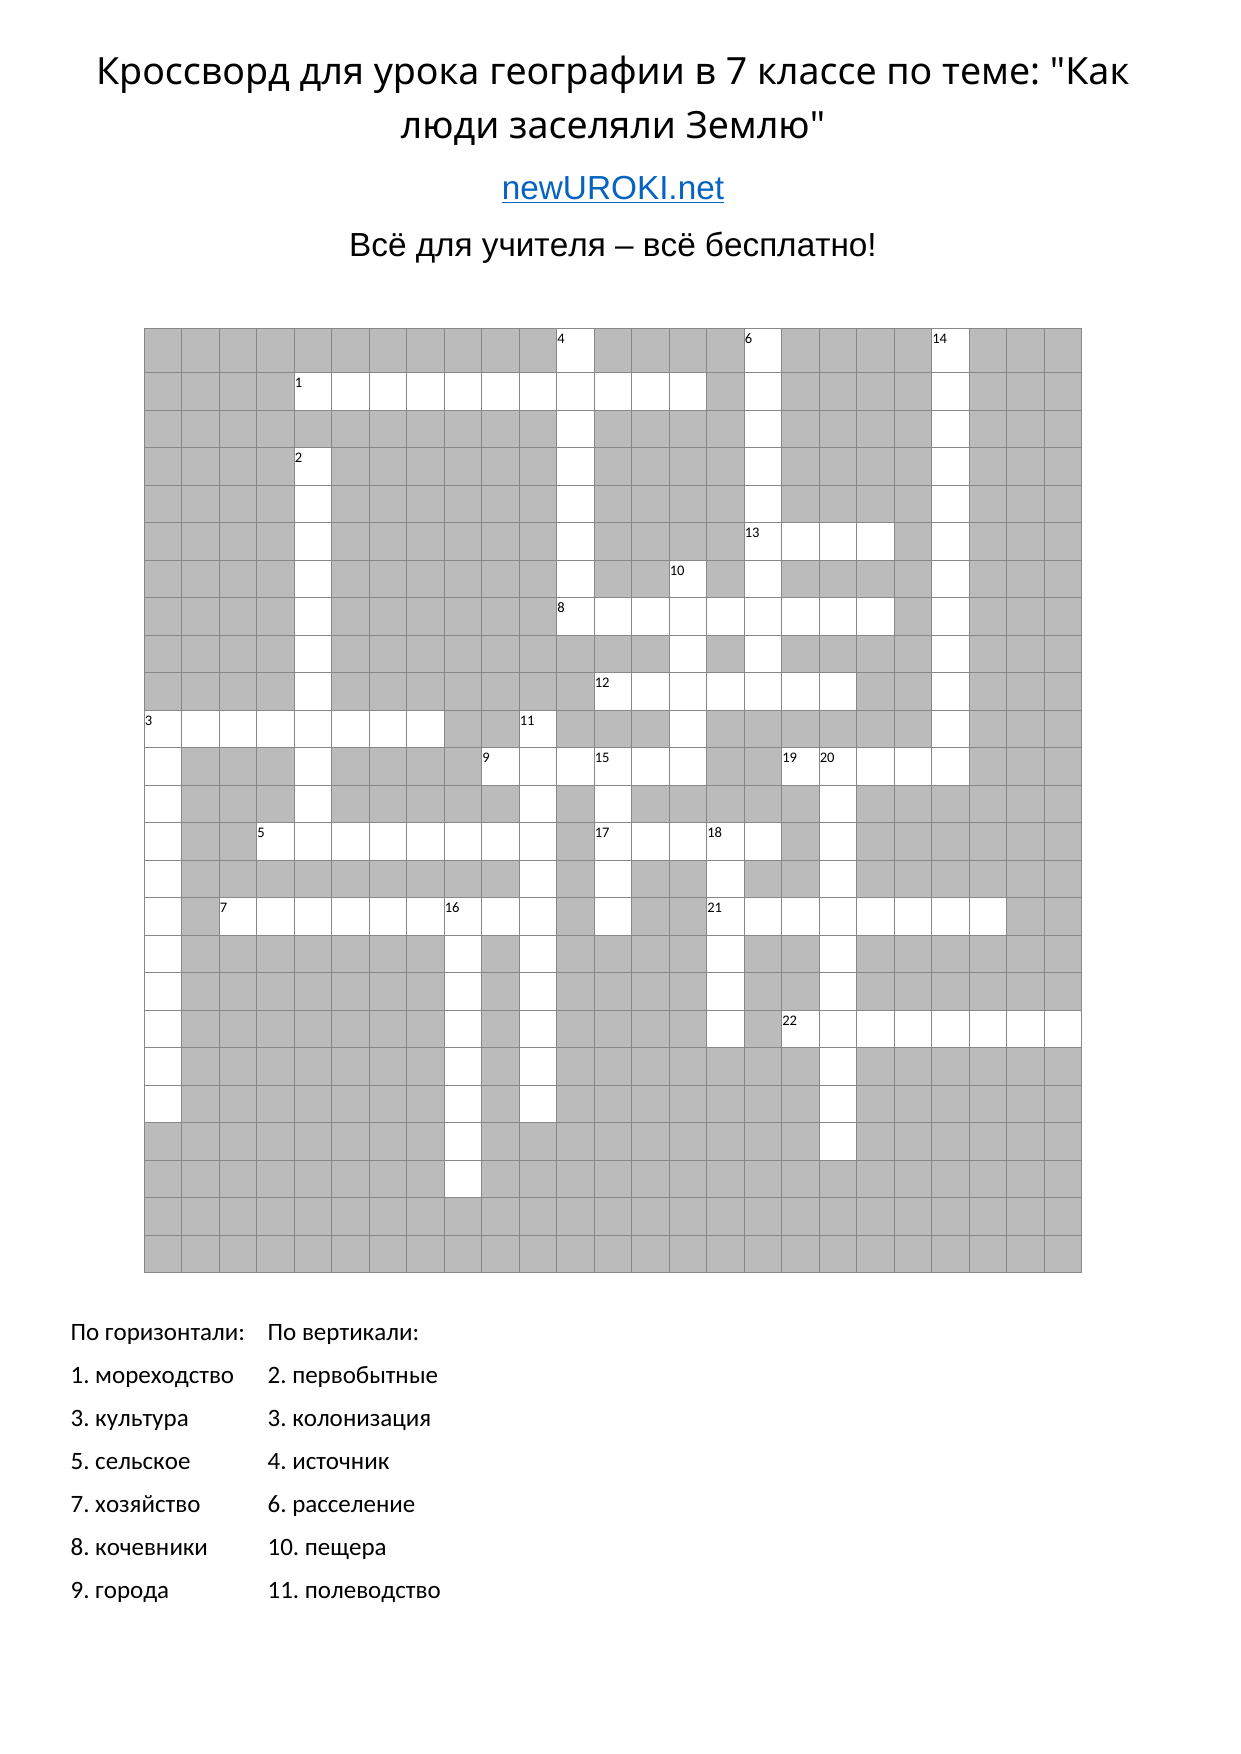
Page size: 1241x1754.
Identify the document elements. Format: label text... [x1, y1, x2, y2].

table_cell [557, 1198, 594, 1235]
table_cell [1007, 1123, 1044, 1160]
table_cell [557, 411, 594, 447]
table_cell [782, 448, 819, 485]
table_cell [932, 861, 969, 897]
table_cell [970, 1236, 1006, 1272]
table_cell [482, 936, 519, 972]
table_cell [257, 411, 294, 447]
table_cell [220, 1198, 256, 1235]
table_cell [220, 973, 256, 1010]
table_cell [632, 673, 669, 710]
table_cell [632, 823, 669, 860]
table_cell [407, 1048, 444, 1085]
table_cell [370, 1198, 406, 1235]
table_cell 7 [220, 898, 256, 935]
table_cell [970, 786, 1006, 822]
table_cell [782, 861, 819, 897]
table_cell [857, 373, 894, 410]
table_cell [932, 936, 969, 972]
table_cell [632, 636, 669, 672]
table_cell [895, 486, 931, 522]
table_cell [670, 898, 706, 935]
table_header [520, 329, 556, 372]
table_cell 16 [445, 898, 481, 935]
table_cell [182, 786, 219, 822]
table_cell [670, 486, 706, 522]
table_cell [257, 711, 294, 747]
table_cell [220, 1086, 256, 1122]
table_cell [220, 748, 256, 785]
table_cell [595, 486, 631, 522]
table_cell [745, 711, 781, 747]
table_cell 9 [482, 748, 519, 785]
table_header По вертикали: [256, 1316, 464, 1359]
text Всё для учителя – всё бесплатно! [59, 225, 1167, 263]
table_cell [520, 373, 556, 410]
table_cell [407, 973, 444, 1010]
table_cell [820, 673, 856, 710]
table_cell [220, 636, 256, 672]
table_header [370, 329, 406, 372]
table_cell [707, 1123, 744, 1160]
table_cell [295, 936, 331, 972]
table_cell [145, 861, 181, 897]
table_cell [445, 486, 481, 522]
table_cell [520, 411, 556, 447]
table_cell [670, 636, 706, 672]
table_cell [857, 1236, 894, 1272]
table_cell [970, 636, 1006, 672]
table_cell [857, 1011, 894, 1047]
table_cell [332, 598, 369, 635]
table_cell [145, 636, 181, 672]
table_cell [595, 1048, 631, 1085]
table_cell [332, 373, 369, 410]
table_cell [632, 861, 669, 897]
table_cell [445, 1198, 481, 1235]
table_cell [1007, 448, 1044, 485]
table_cell [182, 373, 219, 410]
table_cell [595, 936, 631, 972]
table_cell [482, 598, 519, 635]
table_header [820, 329, 856, 372]
table_cell 8 [557, 598, 594, 635]
table_cell [482, 411, 519, 447]
table_cell [557, 786, 594, 822]
table_header [895, 329, 931, 372]
table_cell [782, 523, 819, 560]
table_cell [370, 561, 406, 597]
table_cell [970, 748, 1006, 785]
table_header [670, 329, 706, 372]
table_header [220, 329, 256, 372]
table_cell [895, 1161, 931, 1197]
table_cell [145, 373, 181, 410]
table_cell [445, 673, 481, 710]
table_cell [520, 823, 556, 860]
table_cell [707, 711, 744, 747]
table_cell [295, 1123, 331, 1160]
table_cell [707, 748, 744, 785]
table_cell [182, 1161, 219, 1197]
table_cell [820, 786, 856, 822]
table_cell [707, 1011, 744, 1047]
table_cell [745, 411, 781, 447]
table_cell [220, 1048, 256, 1085]
table_cell [257, 636, 294, 672]
table_cell [1045, 823, 1081, 860]
table_cell [557, 673, 594, 710]
table_cell [595, 786, 631, 822]
table_cell [257, 448, 294, 485]
table_cell 20 [820, 748, 856, 785]
table_cell [1007, 936, 1044, 972]
table_cell [1045, 973, 1081, 1010]
table_cell [370, 1123, 406, 1160]
table_cell [520, 1198, 556, 1235]
table_cell [370, 486, 406, 522]
table_cell [257, 486, 294, 522]
table_cell [932, 1236, 969, 1272]
table_cell [707, 636, 744, 672]
table_cell [557, 486, 594, 522]
table_cell [295, 1236, 331, 1272]
table_cell [257, 1048, 294, 1085]
table_cell [370, 1161, 406, 1197]
table_cell [932, 673, 969, 710]
table_cell [182, 1048, 219, 1085]
table_cell [332, 636, 369, 672]
table_header [445, 329, 481, 372]
table_cell [782, 1236, 819, 1272]
table_cell [482, 1236, 519, 1272]
table_cell [220, 823, 256, 860]
table_cell [557, 1123, 594, 1160]
table_cell [857, 711, 894, 747]
table_cell [932, 1011, 969, 1047]
table_cell [745, 936, 781, 972]
table_cell [632, 561, 669, 597]
table_cell [970, 823, 1006, 860]
table_cell [145, 598, 181, 635]
table_cell [632, 936, 669, 972]
table_cell [932, 411, 969, 447]
table_cell [745, 1198, 781, 1235]
table_cell [782, 373, 819, 410]
table_cell [1045, 936, 1081, 972]
table_cell [182, 1236, 219, 1272]
table_header [1007, 329, 1044, 372]
table_cell [932, 973, 969, 1010]
table_cell [970, 486, 1006, 522]
table_cell [407, 1198, 444, 1235]
table_cell [670, 748, 706, 785]
table_header 6 [745, 329, 781, 372]
table_cell [895, 973, 931, 1010]
table_cell [145, 1048, 181, 1085]
table_cell [857, 1161, 894, 1197]
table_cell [256, 1359, 464, 1617]
table_cell [332, 861, 369, 897]
table_cell [557, 448, 594, 485]
table_cell [520, 748, 556, 785]
table_header [145, 329, 181, 372]
table_cell [257, 1198, 294, 1235]
table_cell [970, 1048, 1006, 1085]
table_cell [932, 523, 969, 560]
table_cell [932, 1123, 969, 1160]
table_cell [632, 1198, 669, 1235]
table_cell [257, 1011, 294, 1047]
table_header [332, 329, 369, 372]
table_cell [332, 786, 369, 822]
table_cell [220, 1011, 256, 1047]
table_cell [482, 1198, 519, 1235]
table_cell [595, 598, 631, 635]
table_cell [1045, 486, 1081, 522]
table_cell [332, 823, 369, 860]
table_cell [932, 823, 969, 860]
table_cell [332, 936, 369, 972]
table_cell 11 [520, 711, 556, 747]
table_cell [670, 1011, 706, 1047]
table_cell [445, 598, 481, 635]
table_cell [407, 598, 444, 635]
table_cell [482, 1011, 519, 1047]
table_cell [707, 1198, 744, 1235]
table_cell [407, 786, 444, 822]
table_cell [1045, 448, 1081, 485]
table_header [632, 329, 669, 372]
table_cell [670, 1198, 706, 1235]
table_cell [670, 823, 706, 860]
table_cell 18 [707, 823, 744, 860]
table_cell [1007, 1011, 1044, 1047]
table_cell [970, 711, 1006, 747]
table_cell [970, 523, 1006, 560]
table_cell 19 [782, 748, 819, 785]
table_cell [182, 711, 219, 747]
table_cell [557, 936, 594, 972]
text Кроссворд для урока географии в 7 классе по теме: "Как люди заселяли Землю" [59, 44, 1167, 149]
table_cell [220, 861, 256, 897]
table_cell [932, 711, 969, 747]
table_cell [182, 861, 219, 897]
table_cell [295, 523, 331, 560]
table_cell [332, 898, 369, 935]
table_cell [482, 1086, 519, 1122]
table_cell [857, 973, 894, 1010]
table_cell [745, 748, 781, 785]
table_cell [482, 711, 519, 747]
table_cell [670, 786, 706, 822]
table_cell [520, 1048, 556, 1085]
table_cell [632, 1011, 669, 1047]
table_cell [632, 523, 669, 560]
table_cell [670, 973, 706, 1010]
table_cell [595, 1011, 631, 1047]
table_cell [632, 486, 669, 522]
table_cell [857, 486, 894, 522]
table_cell [182, 561, 219, 597]
table_cell [857, 1198, 894, 1235]
table_cell [670, 711, 706, 747]
table_cell [1045, 673, 1081, 710]
table_cell [595, 1198, 631, 1235]
table_cell [332, 1123, 369, 1160]
table_cell [145, 1011, 181, 1047]
table_cell [707, 486, 744, 522]
text newUROKI.net [59, 168, 1167, 207]
table_cell [370, 861, 406, 897]
table_cell [970, 861, 1006, 897]
table_cell [595, 1161, 631, 1197]
table_cell [295, 1011, 331, 1047]
table_cell 5 [257, 823, 294, 860]
table_cell [632, 898, 669, 935]
table_cell [1007, 523, 1044, 560]
table_cell [407, 936, 444, 972]
table_cell [220, 448, 256, 485]
table_cell [445, 748, 481, 785]
table_cell [445, 861, 481, 897]
table_cell [370, 786, 406, 822]
table_cell [932, 486, 969, 522]
table_header 14 [932, 329, 969, 372]
table_cell [632, 1048, 669, 1085]
table_cell [295, 636, 331, 672]
table_cell [895, 861, 931, 897]
table_cell [932, 561, 969, 597]
table_cell [257, 561, 294, 597]
table_cell [145, 523, 181, 560]
table_cell [782, 1048, 819, 1085]
table_cell [1007, 1198, 1044, 1235]
table_cell [895, 448, 931, 485]
table_cell [182, 1086, 219, 1122]
table_cell [370, 1011, 406, 1047]
table_cell [295, 1198, 331, 1235]
table_cell [782, 673, 819, 710]
table_cell [1007, 673, 1044, 710]
table_cell [257, 861, 294, 897]
table_cell [1007, 786, 1044, 822]
table_cell [632, 1236, 669, 1272]
table_cell [707, 786, 744, 822]
table_cell [970, 1198, 1006, 1235]
table_cell [445, 711, 481, 747]
table_cell [857, 448, 894, 485]
table_cell [445, 823, 481, 860]
table_cell 3 [145, 711, 181, 747]
table_cell [670, 1123, 706, 1160]
table_cell [820, 973, 856, 1010]
table_cell [332, 1011, 369, 1047]
table_cell [782, 823, 819, 860]
table_cell [220, 936, 256, 972]
table_cell [932, 636, 969, 672]
table_cell [295, 486, 331, 522]
table_cell [182, 598, 219, 635]
table_cell [1045, 711, 1081, 747]
table_cell [820, 411, 856, 447]
table_cell [257, 598, 294, 635]
table_cell [970, 1011, 1006, 1047]
table_cell [632, 1086, 669, 1122]
table_cell [482, 673, 519, 710]
table_cell [782, 561, 819, 597]
table_cell [632, 1161, 669, 1197]
table_cell [1007, 1086, 1044, 1122]
table_cell [782, 1086, 819, 1122]
table_cell [145, 1123, 181, 1160]
table_cell [145, 898, 181, 935]
table_header 4 [557, 329, 594, 372]
table_cell [932, 1086, 969, 1122]
table_cell [482, 1048, 519, 1085]
table_cell [1045, 1011, 1081, 1047]
table_cell [670, 1086, 706, 1122]
table_cell [895, 1011, 931, 1047]
table_cell [970, 1086, 1006, 1122]
table_cell [482, 636, 519, 672]
table_cell [707, 1086, 744, 1122]
table_cell [482, 486, 519, 522]
table_cell [370, 936, 406, 972]
table_header [295, 329, 331, 372]
table_cell [295, 711, 331, 747]
table_cell [182, 411, 219, 447]
table_cell [370, 673, 406, 710]
table_cell [295, 1161, 331, 1197]
table_cell [220, 711, 256, 747]
table_cell [1045, 861, 1081, 897]
table_cell [257, 786, 294, 822]
table_cell [295, 1048, 331, 1085]
table_cell [745, 598, 781, 635]
table_cell 10 [670, 561, 706, 597]
table_cell [257, 673, 294, 710]
table_cell [182, 523, 219, 560]
table_cell [745, 1086, 781, 1122]
table_cell [407, 1236, 444, 1272]
table_cell [482, 786, 519, 822]
table_cell [782, 411, 819, 447]
table_cell [520, 523, 556, 560]
table_cell [895, 598, 931, 635]
table_cell [220, 561, 256, 597]
table_cell [295, 1086, 331, 1122]
table_cell [857, 1123, 894, 1160]
table_cell [332, 1161, 369, 1197]
table_cell [895, 373, 931, 410]
table_cell [295, 786, 331, 822]
table_cell [220, 373, 256, 410]
table_cell [257, 973, 294, 1010]
table_cell [295, 898, 331, 935]
table_cell [1045, 786, 1081, 822]
table_cell [520, 486, 556, 522]
table_cell [782, 1198, 819, 1235]
table_cell [370, 711, 406, 747]
table_cell [295, 673, 331, 710]
table_cell [520, 1161, 556, 1197]
table_header [482, 329, 519, 372]
table_cell [445, 1048, 481, 1085]
table_cell [145, 1198, 181, 1235]
table_cell [407, 523, 444, 560]
table_cell [220, 673, 256, 710]
table_cell [745, 973, 781, 1010]
table_cell [595, 1123, 631, 1160]
table_cell [482, 973, 519, 1010]
table_cell [370, 411, 406, 447]
table_cell [482, 373, 519, 410]
table_cell [970, 1123, 1006, 1160]
table_cell 21 [707, 898, 744, 935]
table_cell [520, 936, 556, 972]
table_cell [182, 748, 219, 785]
table_cell [632, 786, 669, 822]
table_cell [745, 373, 781, 410]
table_cell [932, 1161, 969, 1197]
table_cell [445, 636, 481, 672]
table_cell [59, 1359, 256, 1617]
table_header [1045, 329, 1081, 372]
table_cell [557, 1048, 594, 1085]
table_cell [895, 1086, 931, 1122]
table_cell [632, 748, 669, 785]
table_cell [782, 1123, 819, 1160]
table_cell [407, 823, 444, 860]
table_cell [557, 898, 594, 935]
table_cell [257, 373, 294, 410]
table_cell [820, 373, 856, 410]
table_cell [370, 636, 406, 672]
table_cell [482, 861, 519, 897]
table_cell [557, 1086, 594, 1122]
table_cell [1007, 1161, 1044, 1197]
table_cell [670, 673, 706, 710]
table_cell [370, 1236, 406, 1272]
table_cell [895, 823, 931, 860]
table_cell [445, 1161, 481, 1197]
table_cell [220, 486, 256, 522]
table_cell [895, 523, 931, 560]
table_cell [482, 1123, 519, 1160]
table_cell [407, 1123, 444, 1160]
table_cell [257, 898, 294, 935]
table_cell [932, 748, 969, 785]
table_cell [220, 1123, 256, 1160]
table_cell [520, 1086, 556, 1122]
table_cell [820, 1236, 856, 1272]
table_cell [1045, 598, 1081, 635]
table_cell [595, 561, 631, 597]
table_cell [1007, 373, 1044, 410]
table_cell [295, 861, 331, 897]
table_cell [857, 673, 894, 710]
table_cell [295, 598, 331, 635]
table_cell [745, 1048, 781, 1085]
table_cell [295, 973, 331, 1010]
table_cell [782, 1161, 819, 1197]
table_cell [745, 636, 781, 672]
table_cell [407, 486, 444, 522]
table_cell [707, 411, 744, 447]
table_cell [970, 1161, 1006, 1197]
table_cell [595, 898, 631, 935]
table_cell [445, 1086, 481, 1122]
table_cell [557, 636, 594, 672]
table_cell [145, 561, 181, 597]
table_cell [407, 636, 444, 672]
table_cell [482, 823, 519, 860]
table_cell [445, 523, 481, 560]
table_cell [595, 411, 631, 447]
table_cell [895, 711, 931, 747]
table_cell [145, 1161, 181, 1197]
table_cell [857, 786, 894, 822]
table_cell [857, 636, 894, 672]
table_cell [445, 561, 481, 597]
table_cell [895, 411, 931, 447]
table_cell [820, 1123, 856, 1160]
table_cell [857, 898, 894, 935]
table_cell [332, 973, 369, 1010]
table_cell [857, 823, 894, 860]
table_cell [520, 636, 556, 672]
table_cell [557, 861, 594, 897]
table_cell [1045, 523, 1081, 560]
table_cell [1007, 1236, 1044, 1272]
table_cell [1007, 636, 1044, 672]
table_cell [220, 1236, 256, 1272]
table_cell [407, 711, 444, 747]
table_cell [857, 748, 894, 785]
table_cell [745, 786, 781, 822]
table_cell [145, 1236, 181, 1272]
table_cell [1007, 748, 1044, 785]
table_cell [1045, 748, 1081, 785]
table_cell [1045, 373, 1081, 410]
table_cell [670, 448, 706, 485]
table_cell [670, 411, 706, 447]
table_cell [745, 823, 781, 860]
table_cell [670, 1048, 706, 1085]
table_cell [557, 748, 594, 785]
table_header [182, 329, 219, 372]
table_cell [557, 823, 594, 860]
table_cell [182, 823, 219, 860]
table_cell [145, 486, 181, 522]
table_cell [970, 936, 1006, 972]
table_cell [407, 1161, 444, 1197]
table_cell [670, 861, 706, 897]
table_cell [595, 636, 631, 672]
table_cell [520, 448, 556, 485]
table_cell [932, 598, 969, 635]
table_cell [820, 711, 856, 747]
table_cell [670, 1161, 706, 1197]
table_cell [820, 598, 856, 635]
table_header [707, 329, 744, 372]
table_cell [295, 823, 331, 860]
table_cell [407, 898, 444, 935]
table_cell [332, 448, 369, 485]
table_cell [970, 411, 1006, 447]
table_cell [557, 1236, 594, 1272]
table_cell [370, 373, 406, 410]
table_cell [670, 598, 706, 635]
table_header [257, 329, 294, 372]
table_cell [745, 448, 781, 485]
table_cell [482, 561, 519, 597]
table_cell [407, 561, 444, 597]
table_cell [820, 861, 856, 897]
table_cell [407, 748, 444, 785]
table_cell [895, 561, 931, 597]
table_cell [370, 598, 406, 635]
table_cell [595, 861, 631, 897]
table_cell [1045, 561, 1081, 597]
table_cell [520, 1123, 556, 1160]
table_cell [595, 373, 631, 410]
table_cell [1045, 898, 1081, 935]
table_header [970, 329, 1006, 372]
table_cell [857, 411, 894, 447]
table_cell [970, 598, 1006, 635]
table_cell [520, 561, 556, 597]
table_cell [782, 711, 819, 747]
table_cell [1007, 1048, 1044, 1085]
table_cell [445, 936, 481, 972]
table_cell [857, 561, 894, 597]
table_cell [670, 523, 706, 560]
table_cell [1045, 1086, 1081, 1122]
table_cell [182, 898, 219, 935]
table_cell [520, 898, 556, 935]
table_cell [557, 1011, 594, 1047]
table_cell [482, 1161, 519, 1197]
table_cell [970, 973, 1006, 1010]
table_cell [745, 898, 781, 935]
table_cell [632, 598, 669, 635]
table_cell [632, 1123, 669, 1160]
table_cell [895, 636, 931, 672]
table_cell [707, 598, 744, 635]
table_cell [295, 561, 331, 597]
table_cell [145, 1086, 181, 1122]
table_cell [707, 973, 744, 1010]
table_cell [145, 673, 181, 710]
table_cell [520, 786, 556, 822]
table_cell [445, 1011, 481, 1047]
table_cell [707, 1161, 744, 1197]
table_cell [257, 748, 294, 785]
table_cell [407, 1011, 444, 1047]
table_cell [857, 1048, 894, 1085]
table_cell [895, 786, 931, 822]
table_cell [257, 1236, 294, 1272]
table_cell [820, 523, 856, 560]
table_cell [820, 1198, 856, 1235]
table_cell [932, 1198, 969, 1235]
table_cell [520, 1236, 556, 1272]
table_cell [1045, 1236, 1081, 1272]
table_cell [257, 1123, 294, 1160]
table_cell [257, 936, 294, 972]
table_cell [145, 786, 181, 822]
table_cell [782, 786, 819, 822]
table_cell [520, 1011, 556, 1047]
table_cell [670, 373, 706, 410]
table_cell [820, 1048, 856, 1085]
table_cell [632, 411, 669, 447]
table_cell [370, 823, 406, 860]
table_cell [182, 1011, 219, 1047]
table_cell [407, 448, 444, 485]
table_cell [820, 448, 856, 485]
table_cell [595, 448, 631, 485]
table_cell [707, 673, 744, 710]
table_cell [895, 1198, 931, 1235]
table_cell [1045, 411, 1081, 447]
table_cell [370, 523, 406, 560]
table_cell [145, 448, 181, 485]
table_cell [1007, 861, 1044, 897]
table_cell [895, 898, 931, 935]
table_cell [782, 486, 819, 522]
table_cell [782, 898, 819, 935]
table_cell [820, 561, 856, 597]
table_cell 22 [782, 1011, 819, 1047]
table_cell [332, 1086, 369, 1122]
table_cell [632, 373, 669, 410]
table_cell [745, 1011, 781, 1047]
table_cell [182, 673, 219, 710]
table_cell [595, 1086, 631, 1122]
table_cell [145, 748, 181, 785]
table_cell 12 [595, 673, 631, 710]
table_cell [820, 936, 856, 972]
table_cell [370, 448, 406, 485]
table_cell 2 [295, 448, 331, 485]
table_cell [370, 1086, 406, 1122]
table_cell [670, 1236, 706, 1272]
table_cell [1045, 1198, 1081, 1235]
table_cell [332, 1236, 369, 1272]
table_cell [1007, 823, 1044, 860]
table_cell [482, 898, 519, 935]
table_cell [182, 936, 219, 972]
table_cell [820, 1086, 856, 1122]
table_cell [295, 748, 331, 785]
table_cell [220, 786, 256, 822]
table_cell [482, 523, 519, 560]
table_cell [520, 861, 556, 897]
table_cell [1045, 636, 1081, 672]
table_cell [145, 411, 181, 447]
table_cell [145, 823, 181, 860]
table_cell [557, 1161, 594, 1197]
table_cell [707, 861, 744, 897]
table_cell [970, 561, 1006, 597]
table_cell [220, 1161, 256, 1197]
table_cell [1007, 598, 1044, 635]
table_cell [745, 1236, 781, 1272]
table_cell [1007, 973, 1044, 1010]
table_cell [407, 861, 444, 897]
table_cell [332, 523, 369, 560]
table_cell [1045, 1123, 1081, 1160]
table_cell [520, 973, 556, 1010]
table_cell [1007, 898, 1044, 935]
table_cell [745, 1161, 781, 1197]
table_cell [707, 373, 744, 410]
table_cell [1045, 1161, 1081, 1197]
table_cell [745, 1123, 781, 1160]
table_header [782, 329, 819, 372]
table_cell [857, 523, 894, 560]
table_cell [445, 1123, 481, 1160]
table_cell [595, 973, 631, 1010]
table_cell [520, 598, 556, 635]
table_cell [557, 523, 594, 560]
table_cell [970, 673, 1006, 710]
table_cell [707, 936, 744, 972]
table_cell [1007, 486, 1044, 522]
table_cell [445, 1236, 481, 1272]
table_cell [595, 523, 631, 560]
table_cell [857, 598, 894, 635]
table_cell [407, 1086, 444, 1122]
table_cell [407, 673, 444, 710]
table_cell [932, 898, 969, 935]
table_cell [895, 673, 931, 710]
table_cell [820, 1011, 856, 1047]
table_cell [445, 373, 481, 410]
table_header [857, 329, 894, 372]
table_cell [595, 1236, 631, 1272]
table_cell [745, 561, 781, 597]
table_cell [332, 673, 369, 710]
table_cell [782, 936, 819, 972]
table_cell 1 [295, 373, 331, 410]
table_cell [895, 1236, 931, 1272]
table_cell [182, 1123, 219, 1160]
table_cell [182, 1198, 219, 1235]
table_header [595, 329, 631, 372]
table_cell [1007, 711, 1044, 747]
table_cell [745, 486, 781, 522]
table_cell [707, 1048, 744, 1085]
table_cell [407, 411, 444, 447]
table_cell [707, 1236, 744, 1272]
table_cell [857, 861, 894, 897]
table_cell [970, 898, 1006, 935]
table_cell [932, 448, 969, 485]
table_cell [745, 673, 781, 710]
table_cell [707, 523, 744, 560]
table_cell [745, 861, 781, 897]
table_cell [182, 486, 219, 522]
table_cell [332, 486, 369, 522]
table_cell [257, 523, 294, 560]
table_cell [370, 973, 406, 1010]
table_cell [220, 411, 256, 447]
table_cell [332, 711, 369, 747]
table_cell [145, 936, 181, 972]
table_cell [482, 448, 519, 485]
table_cell [820, 486, 856, 522]
table_cell [895, 748, 931, 785]
table_cell [257, 1086, 294, 1122]
table_cell [145, 973, 181, 1010]
table_cell [820, 898, 856, 935]
table_cell [332, 1048, 369, 1085]
table_cell [557, 561, 594, 597]
table_cell [182, 448, 219, 485]
table_cell [1007, 561, 1044, 597]
table_cell [632, 711, 669, 747]
table_cell [557, 711, 594, 747]
table_cell [445, 411, 481, 447]
table_cell [820, 823, 856, 860]
table_cell [707, 561, 744, 597]
table_cell [632, 448, 669, 485]
table_cell [557, 973, 594, 1010]
table_cell [520, 673, 556, 710]
table_cell [782, 636, 819, 672]
table_cell [595, 711, 631, 747]
table_cell [857, 936, 894, 972]
table_cell [1045, 1048, 1081, 1085]
table_cell [332, 411, 369, 447]
table_cell [407, 373, 444, 410]
table_cell [857, 1086, 894, 1122]
table_cell [895, 1048, 931, 1085]
table_cell [257, 1161, 294, 1197]
table_cell [220, 598, 256, 635]
table_cell [820, 636, 856, 672]
table_cell [295, 411, 331, 447]
table_cell [370, 898, 406, 935]
table_cell [895, 936, 931, 972]
table_cell [632, 973, 669, 1010]
table_cell [445, 973, 481, 1010]
table_cell [182, 636, 219, 672]
table_cell [220, 523, 256, 560]
table_cell [1007, 411, 1044, 447]
table_cell [445, 786, 481, 822]
table_cell [782, 598, 819, 635]
table_cell [895, 1123, 931, 1160]
table_cell [182, 973, 219, 1010]
table_cell [445, 448, 481, 485]
table_cell [332, 561, 369, 597]
table_cell [782, 973, 819, 1010]
table_cell [707, 448, 744, 485]
table_cell [370, 748, 406, 785]
table_cell [332, 1198, 369, 1235]
table_cell [970, 373, 1006, 410]
table_cell 15 [595, 748, 631, 785]
table_cell [970, 448, 1006, 485]
table_cell 17 [595, 823, 631, 860]
table_cell [932, 1048, 969, 1085]
table_header По горизонтали: [59, 1316, 256, 1359]
table_cell [932, 786, 969, 822]
table_cell 13 [745, 523, 781, 560]
table_header [407, 329, 444, 372]
table_cell [670, 936, 706, 972]
table_cell [932, 373, 969, 410]
table_cell [557, 373, 594, 410]
table_cell [820, 1161, 856, 1197]
table_cell [370, 1048, 406, 1085]
table_cell [332, 748, 369, 785]
